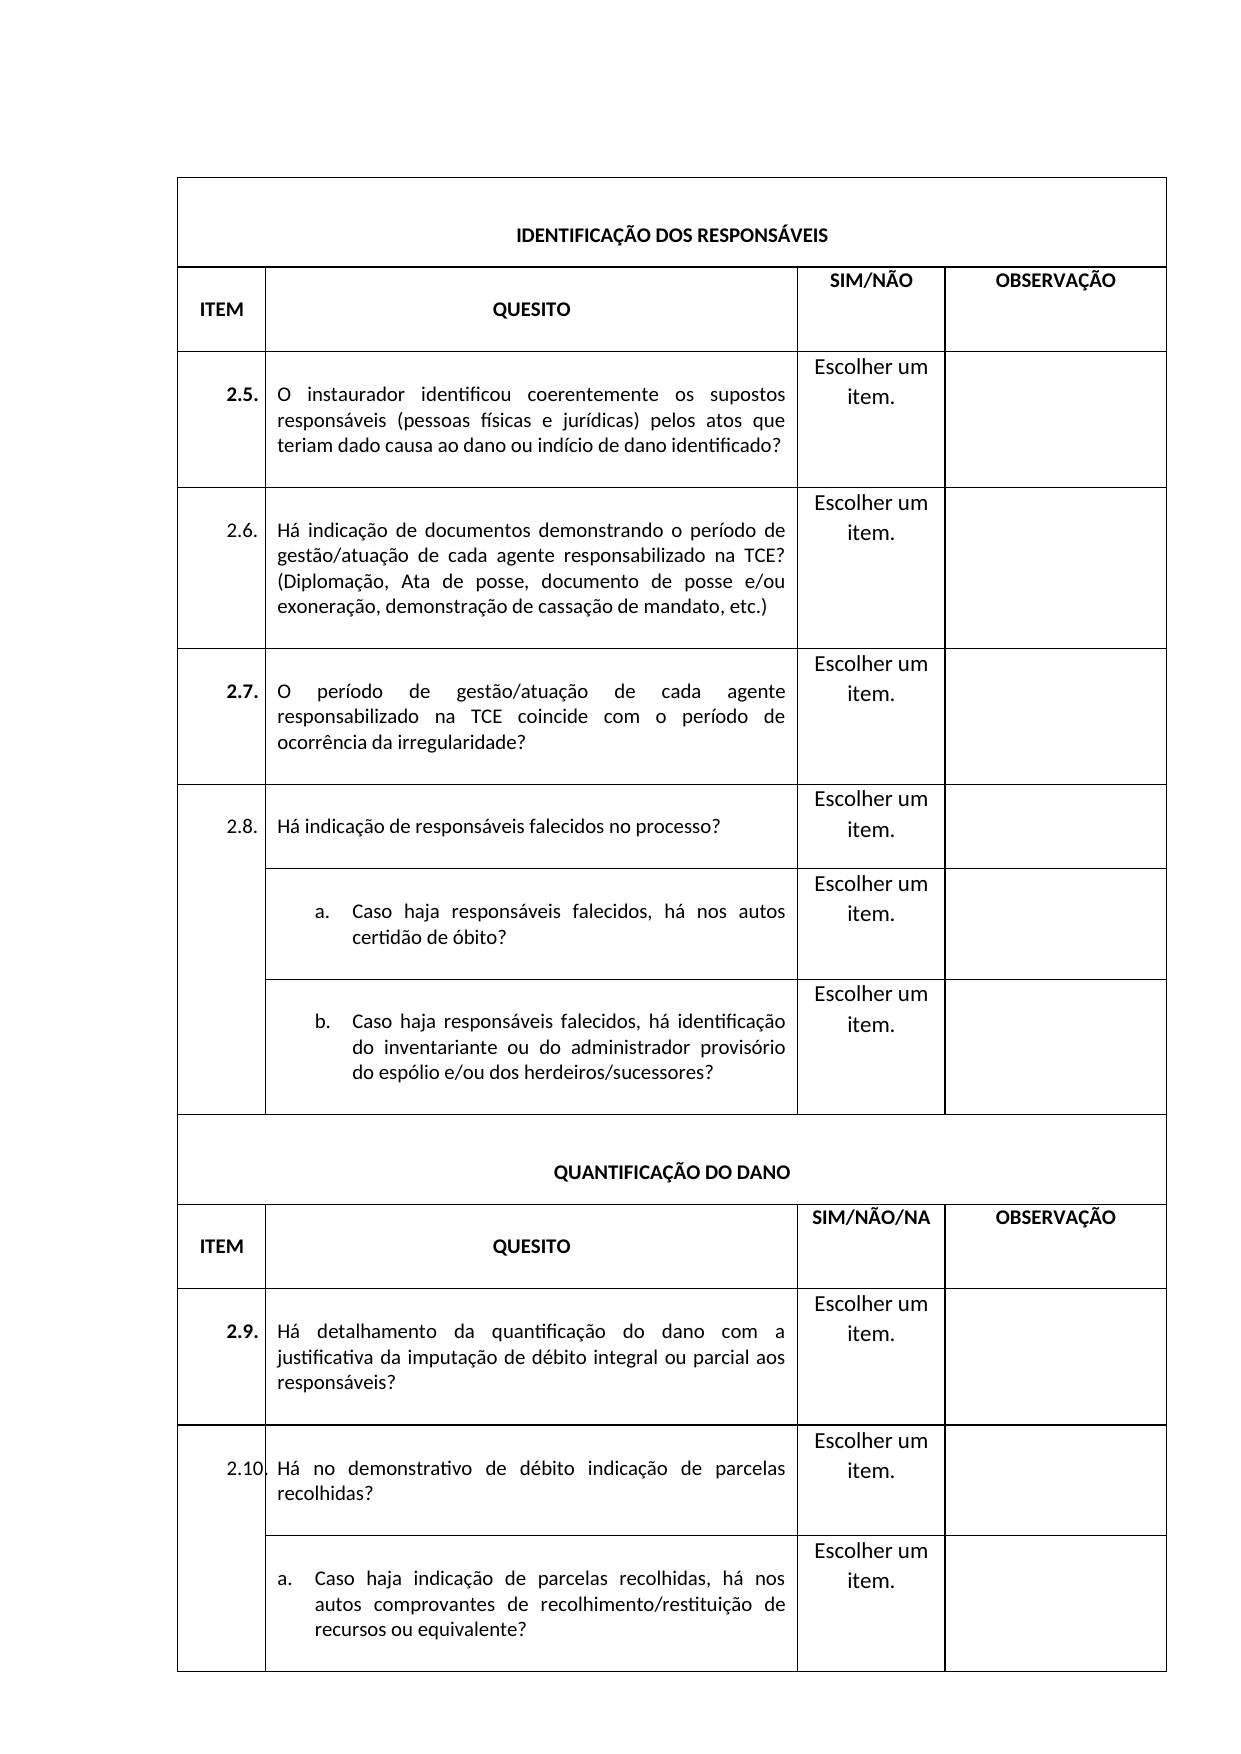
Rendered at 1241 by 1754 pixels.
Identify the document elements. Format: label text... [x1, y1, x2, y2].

table_cell QUESITO [266, 268, 797, 351]
table_cell Há indicação de documentos demonstrando o período de gestão/atuação de cada agente responsabilizado na TCE? (Diplomação, Ata de posse, documento de posse e/ou exoneração, demonstração de cassação de mandato, etc.) [266, 488, 797, 648]
table_cell [946, 869, 1166, 978]
table_cell Caso haja responsáveis falecidos, há nos autos certidão de óbito? [266, 869, 797, 978]
table_cell [178, 1289, 265, 1424]
table_cell [178, 649, 265, 783]
table_cell [946, 488, 1166, 648]
table_cell [178, 785, 265, 1114]
table_cell Há detalhamento da quantificação do dano com a justificativa da imputação de débito integral ou parcial aos responsáveis? [266, 1289, 797, 1424]
table_cell SIM/NÃO/NA [798, 1205, 944, 1288]
table_cell [946, 1289, 1166, 1424]
table_cell [178, 352, 265, 487]
table_header [178, 1426, 265, 1671]
table_cell ITEM [178, 1205, 265, 1288]
table_cell [946, 649, 1166, 783]
table_cell QUESITO [266, 1205, 797, 1288]
table_header Há no demonstrativo de débito indicação de parcelas recolhidas? [266, 1426, 797, 1535]
table_cell QUANTIFICAÇÃO DO DANO [178, 1115, 1166, 1203]
table_cell [946, 1536, 1166, 1671]
table_cell [946, 352, 1166, 487]
table_cell ITEM [178, 268, 265, 351]
table_cell [946, 980, 1166, 1114]
table_cell Há indicação de responsáveis falecidos no processo? [266, 785, 797, 868]
table_cell SIM/NÃO [798, 268, 944, 351]
table_cell Caso haja indicação de parcelas recolhidas, há nos autos comprovantes de recolhimento/restituição de recursos ou equivalente? [266, 1536, 797, 1671]
table_cell O instaurador identificou coerentemente os supostos responsáveis (pessoas físicas e jurídicas) pelos atos que teriam dado causa ao dano ou indício de dano identificado? [266, 352, 797, 487]
table_cell [178, 488, 265, 648]
table_cell [946, 785, 1166, 868]
table_cell IDENTIFICAÇÃO DOS RESPONSÁVEIS [178, 178, 1166, 266]
table_cell O período de gestão/atuação de cada agente responsabilizado na TCE coincide com o período de ocorrência da irregularidade? [266, 649, 797, 783]
table_cell Caso haja responsáveis falecidos, há identificação do inventariante ou do administrador provisório do espólio e/ou dos herdeiros/sucessores? [266, 980, 797, 1114]
table_header [946, 1426, 1166, 1535]
table_cell OBSERVAÇÃO [946, 1205, 1166, 1288]
table_cell OBSERVAÇÃO [946, 268, 1166, 351]
